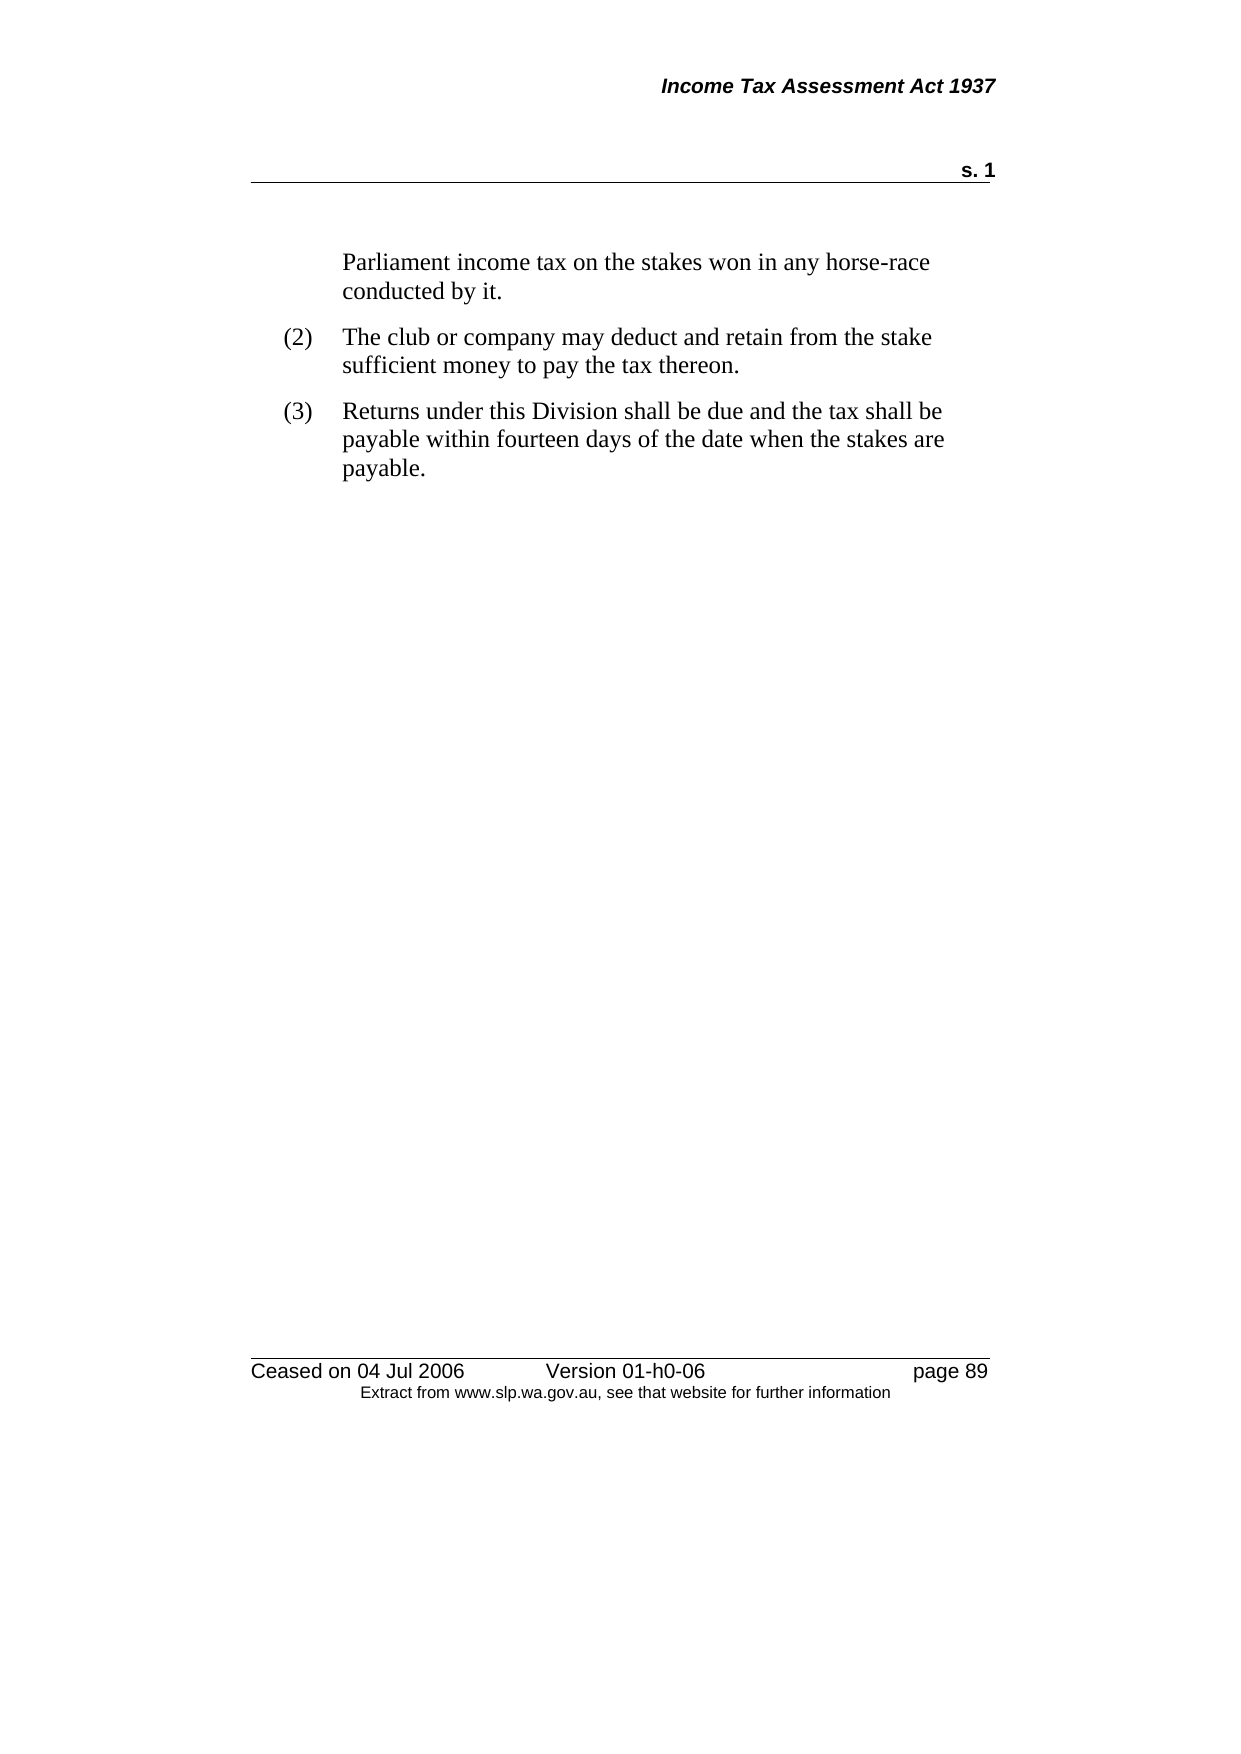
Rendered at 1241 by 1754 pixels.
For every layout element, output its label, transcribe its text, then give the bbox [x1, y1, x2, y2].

text (3) Returns under this Division shall be due and the tax shall be payable within fourteen days of the date when the stakes are payable. [251, 396, 990, 482]
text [251, 247, 990, 305]
text (2) The club or company may deduct and retain from the stake sufficient money to pay the tax thereon. [251, 322, 990, 379]
